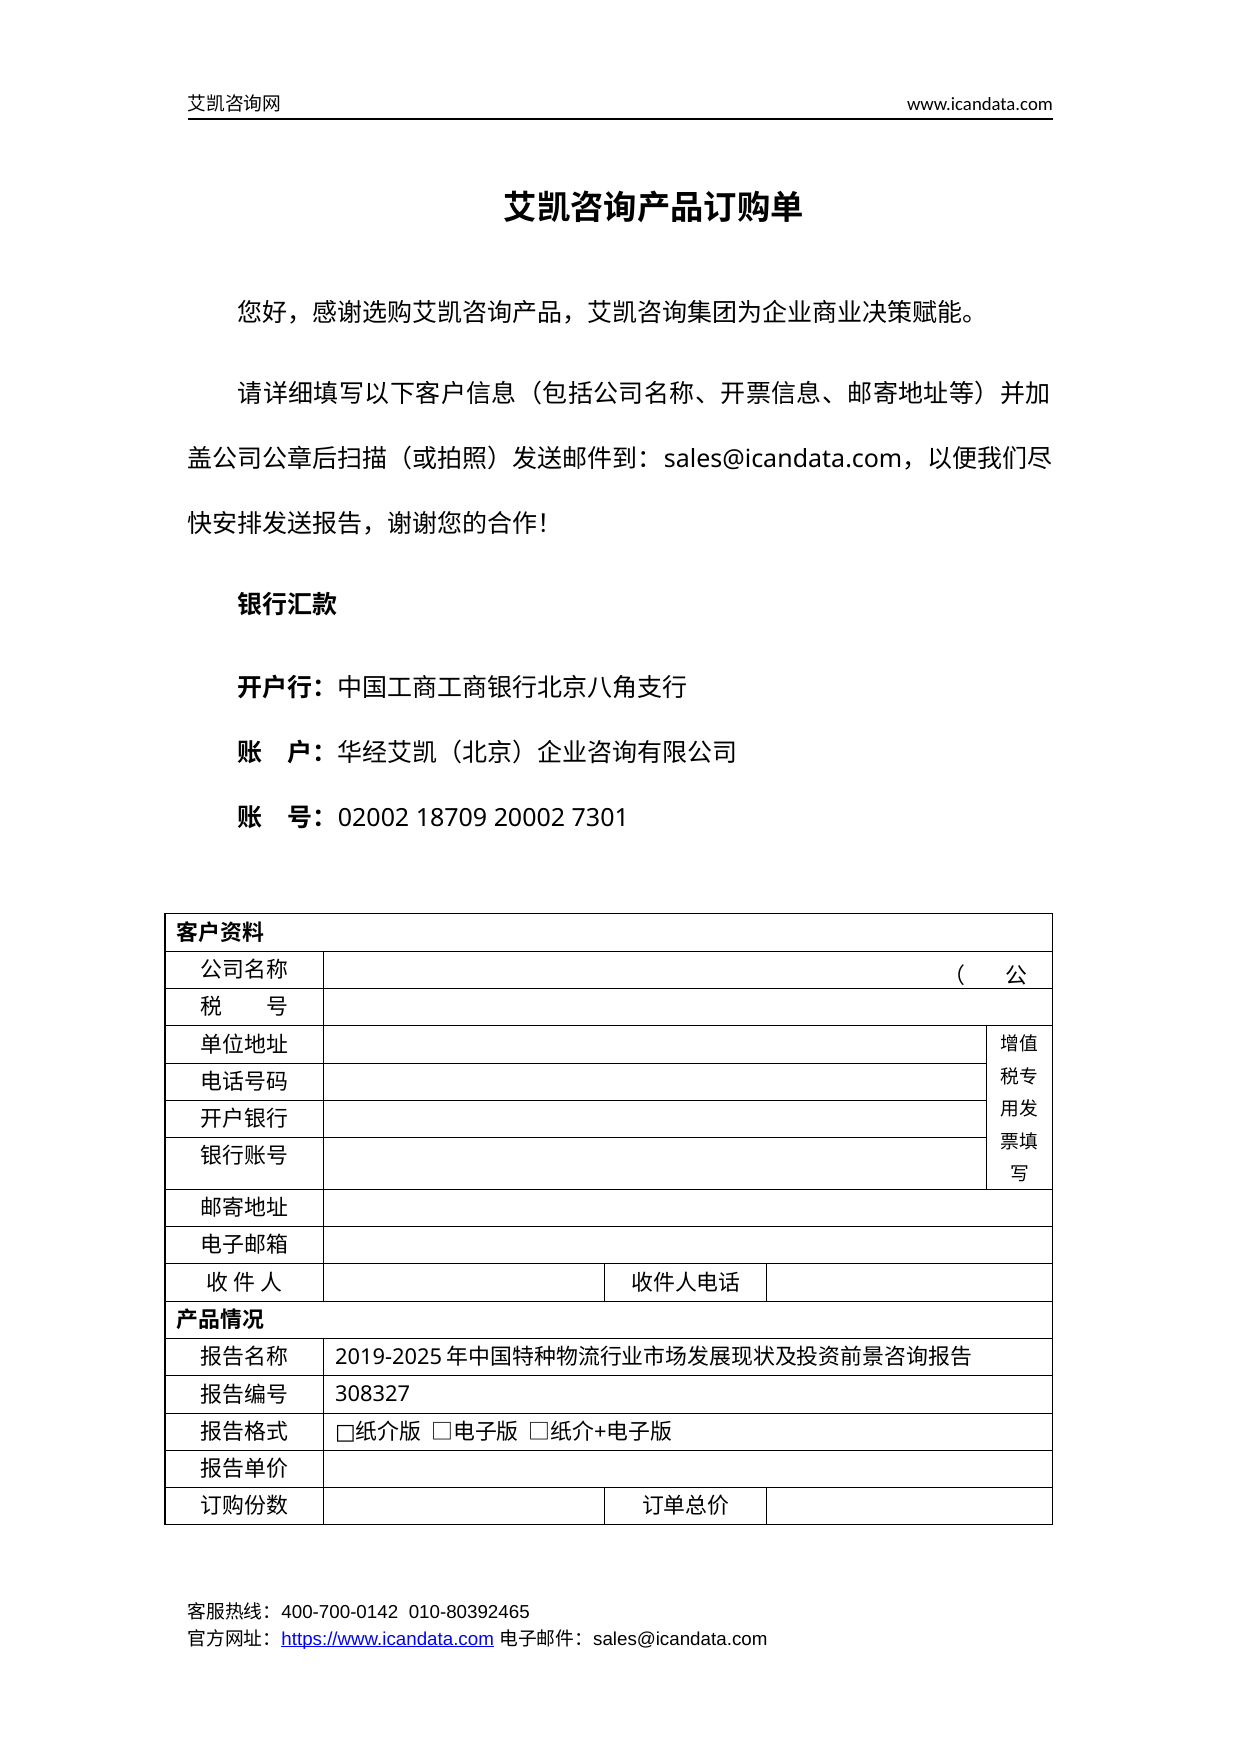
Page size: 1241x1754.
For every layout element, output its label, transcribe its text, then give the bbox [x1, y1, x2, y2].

table_cell 增值税专用发票填写 [987, 1026, 1052, 1189]
table_cell 308327 [324, 1376, 1052, 1412]
text 账 号：02002 18709 20002 7301 [187, 783, 1053, 848]
table_cell 税 号 [166, 989, 323, 1025]
table_cell 收件人电话 [605, 1264, 766, 1301]
table_cell 2019-2025年中国特种物流行业市场发展现状及投资前景咨询报告 [324, 1339, 1052, 1375]
table_cell 单位地址 [166, 1026, 323, 1062]
table_cell [324, 1101, 986, 1137]
table_cell 开户银行 [166, 1101, 323, 1137]
table_cell 报告编号 [166, 1376, 323, 1412]
table_cell 订单总价 [605, 1488, 766, 1524]
table_cell [324, 1264, 604, 1301]
table_header 客户资料 [166, 914, 1052, 951]
text 艾凯咨询产品订购单 [187, 172, 1053, 237]
text 请详细填写以下客户信息（包括公司名称、开票信息、邮寄地址等）并加盖公司公章后扫描（或拍照）发送邮件到：sales@icandata.com，以便我们尽快安排发送报告，谢谢您的合作！ [187, 359, 1053, 554]
table_cell [324, 1488, 604, 1524]
table_cell [324, 989, 1052, 1025]
text 账 户：华经艾凯（北京）企业咨询有限公司 [187, 718, 1053, 783]
table_cell 报告名称 [166, 1339, 323, 1375]
table_cell 公司名称 [166, 952, 323, 988]
table_cell [324, 952, 1052, 988]
table_cell 产品情况 [166, 1302, 1052, 1338]
table_cell [324, 1451, 1052, 1487]
text 银行汇款 [187, 570, 1053, 635]
table_cell [324, 1227, 1052, 1263]
table_cell 报告单价 [166, 1451, 323, 1487]
table_cell 电子邮箱 [166, 1227, 323, 1263]
text 您好，感谢选购艾凯咨询产品，艾凯咨询集团为企业商业决策赋能。 [187, 278, 1053, 343]
table_cell [324, 1190, 1052, 1226]
table_cell 收 件 人 [166, 1264, 323, 1301]
table_cell 电话号码 [166, 1064, 323, 1100]
table_cell [767, 1488, 1052, 1524]
table_cell [324, 1026, 986, 1062]
table_cell 报告格式 [166, 1414, 323, 1450]
table_cell □纸介版 □电子版 □纸介+电子版 [324, 1414, 1052, 1450]
table_cell 银行账号 [166, 1138, 323, 1189]
table_cell [324, 1064, 986, 1100]
table_cell 邮寄地址 [166, 1190, 323, 1226]
table_cell [767, 1264, 1052, 1301]
table_cell 订购份数 [166, 1488, 323, 1524]
table_cell [324, 1138, 986, 1189]
text 开户行：中国工商工商银行北京八角支行 [187, 653, 1053, 718]
